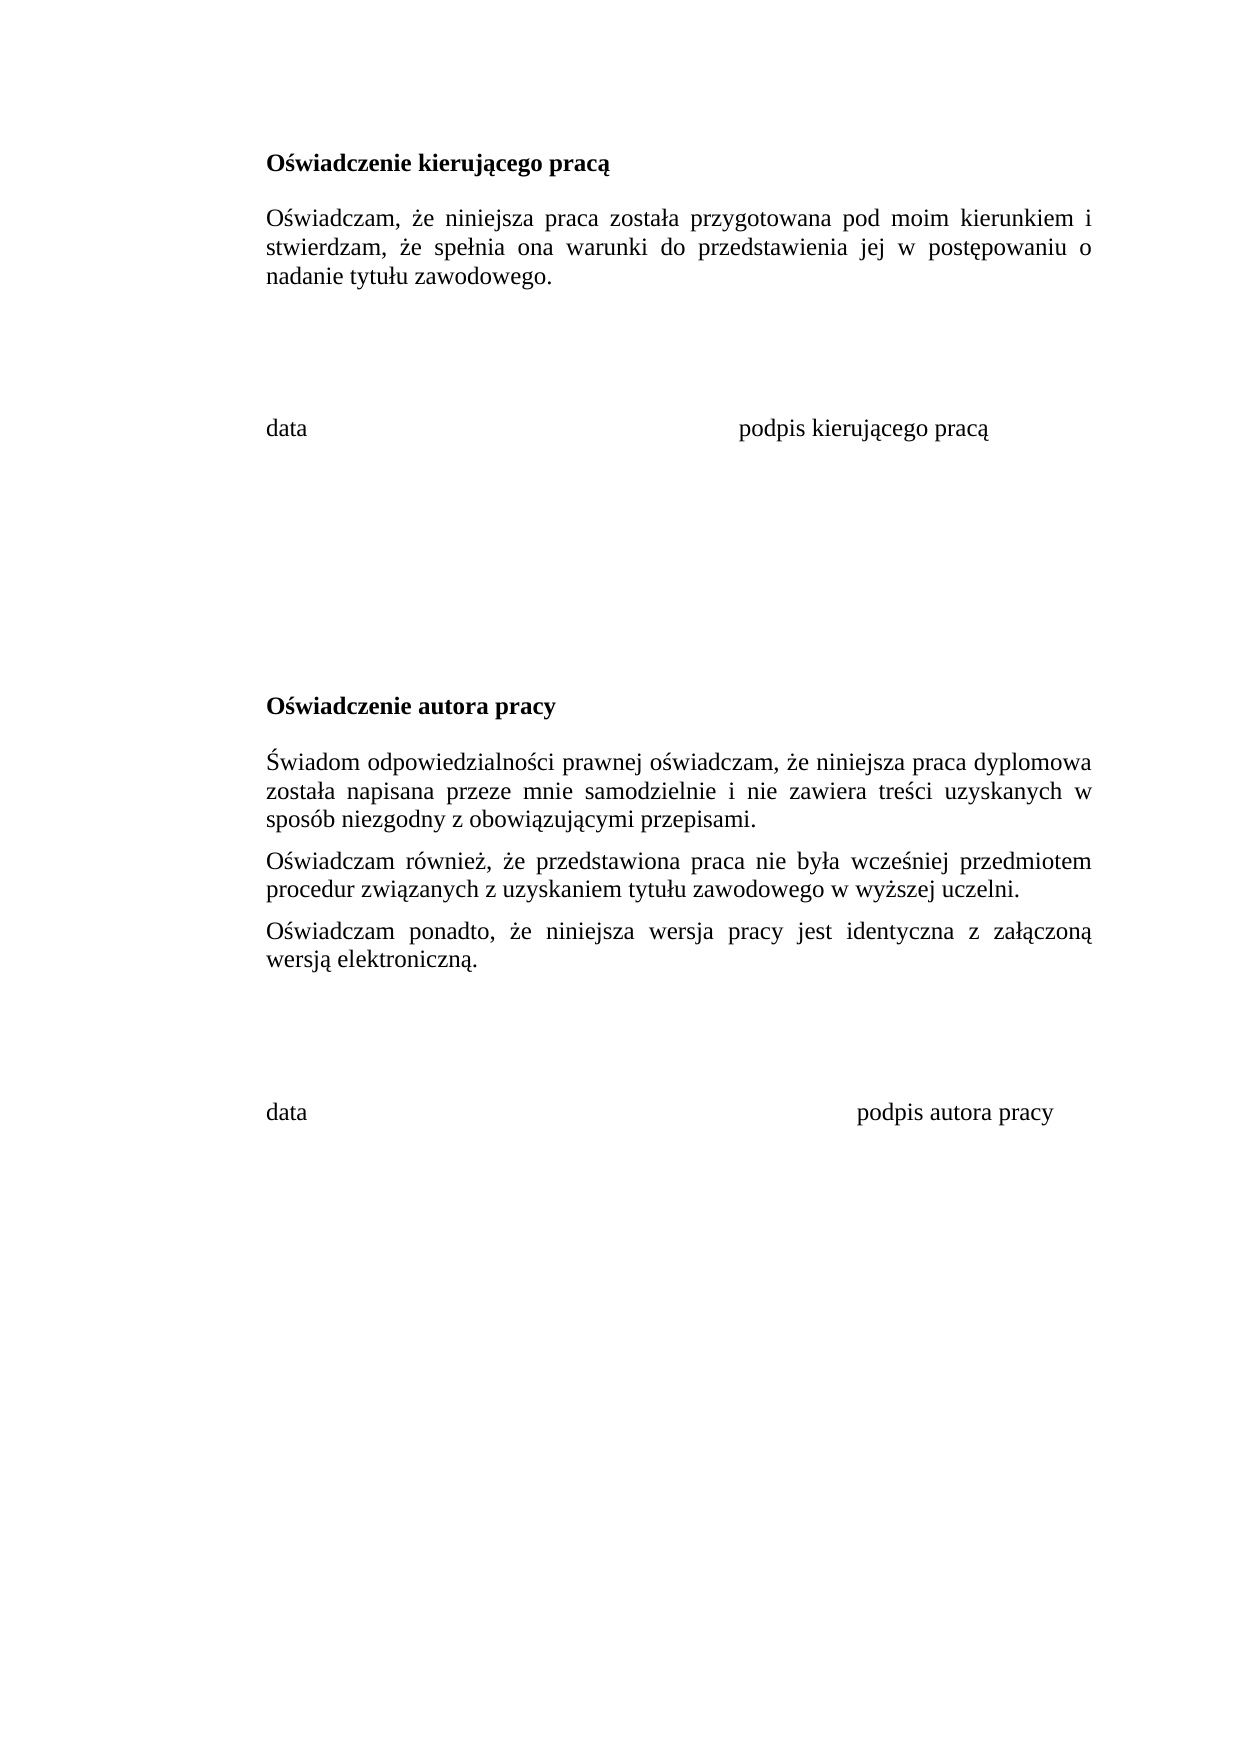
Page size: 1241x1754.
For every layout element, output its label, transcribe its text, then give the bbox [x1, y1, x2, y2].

text Świadom odpowiedzialności prawnej oświadczam, że niniejsza praca dyplomowa została napisana przeze mnie samodzielnie i nie zawiera treści uzyskanych w sposób niezgodny z obowiązującymi przepisami. [266, 747, 1093, 833]
text data podpis autora pracy [266, 1097, 1093, 1126]
text Oświadczam ponadto, że niniejsza wersja pracy jest identyczna z załączoną wersją elektroniczną. [266, 916, 1093, 973]
subtitle Oświadczenie kierującego pracą [266, 148, 1093, 176]
text data podpis kierującego pracą [266, 413, 1093, 442]
text Oświadczam również, że przedstawiona praca nie była wcześniej przedmiotem procedur związanych z uzyskaniem tytułu zawodowego w wyższej uczelni. [266, 846, 1093, 903]
text Oświadczenie autora pracy [266, 691, 1093, 720]
text Oświadczam, że niniejsza praca została przygotowana pod moim kierunkiem i stwierdzam, że spełnia ona warunki do przedstawienia jej w postępowaniu o nadanie tytułu zawodowego. [266, 203, 1093, 289]
